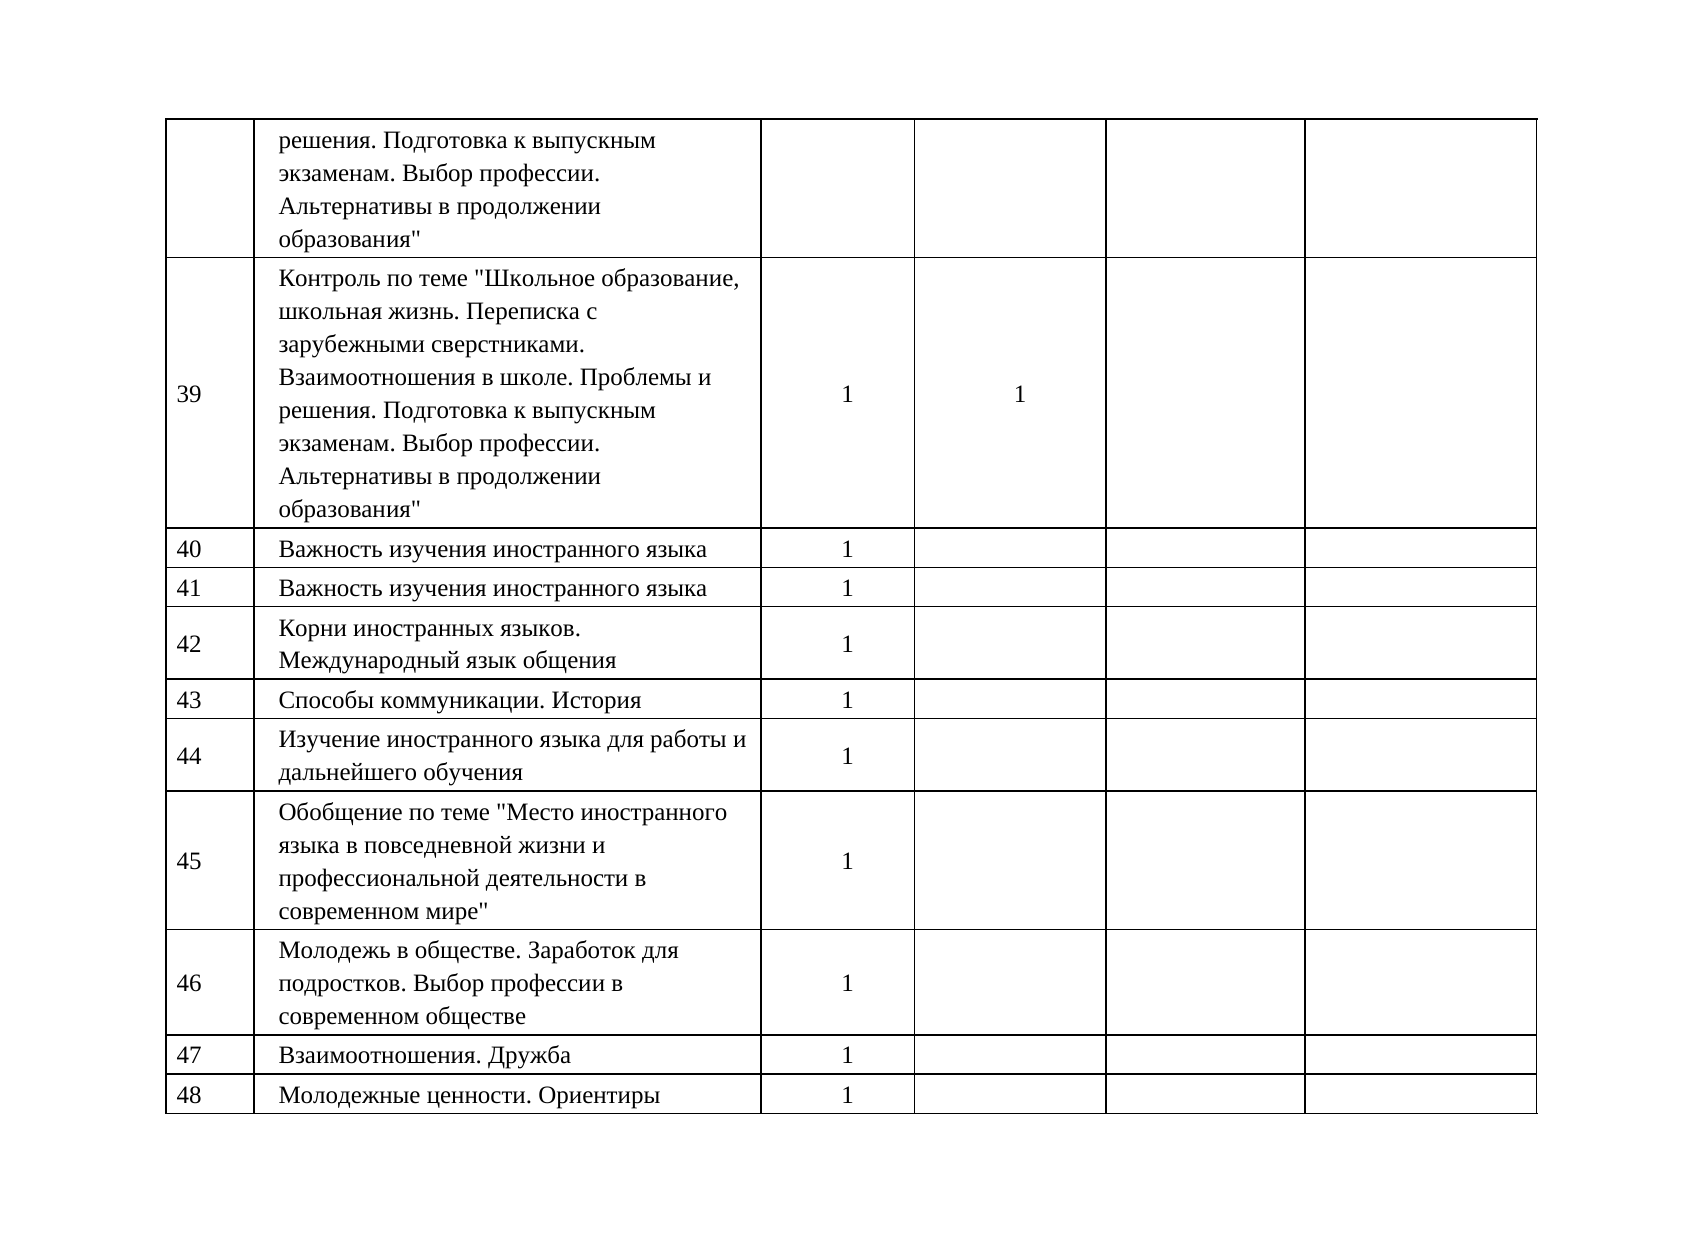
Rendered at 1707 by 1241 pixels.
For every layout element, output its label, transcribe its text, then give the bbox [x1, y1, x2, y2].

table_cell Способы коммуникации. История [255, 680, 760, 718]
table_cell [915, 930, 1105, 1034]
table_cell [1107, 529, 1304, 566]
table_cell [915, 719, 1105, 790]
table_cell [1306, 792, 1536, 928]
table_cell [915, 529, 1105, 566]
table_cell [1306, 680, 1536, 718]
table_cell 42 [167, 607, 253, 678]
table_cell Молодежные ценности. Ориентиры [255, 1075, 760, 1113]
table_cell 1 [762, 568, 914, 606]
table_cell 1 [762, 680, 914, 718]
table_cell [1107, 568, 1304, 606]
table_cell 1 [762, 1036, 914, 1073]
table_cell Молодежь в обществе. Заработок для подростков. Выбор профессии в современном обществе [255, 930, 760, 1034]
table_cell [1306, 1036, 1536, 1073]
table_cell [915, 120, 1105, 257]
table_cell 1 [762, 120, 914, 257]
table_cell [1306, 607, 1536, 678]
table_cell Важность изучения иностранного языка [255, 568, 760, 606]
table_cell 46 [167, 930, 253, 1034]
table_cell 38 [167, 120, 253, 257]
table_cell [1306, 120, 1536, 257]
table_cell 1 [762, 792, 914, 928]
table_cell [1107, 680, 1304, 718]
table_cell [915, 568, 1105, 606]
table_cell 1 [762, 719, 914, 790]
table_cell Обобщение по теме "Место иностранного языка в повседневной жизни и профессиональной деятельности в современном мире" [255, 792, 760, 928]
table_cell [1107, 792, 1304, 928]
table_cell 39 [167, 258, 253, 527]
table_cell Важность изучения иностранного языка [255, 529, 760, 566]
table_cell [915, 607, 1105, 678]
table_cell [1306, 719, 1536, 790]
table_cell 48 [167, 1075, 253, 1113]
table_cell [1107, 930, 1304, 1034]
table_cell [1107, 607, 1304, 678]
table_cell 1 [915, 258, 1105, 527]
table_cell [1107, 1075, 1304, 1113]
table_cell [1107, 258, 1304, 527]
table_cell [255, 120, 760, 257]
table_cell [1306, 1075, 1536, 1113]
table_cell Взаимоотношения. Дружба [255, 1036, 760, 1073]
table_cell 40 [167, 529, 253, 566]
table_cell 44 [167, 719, 253, 790]
table_cell [1107, 719, 1304, 790]
table_cell 1 [762, 529, 914, 566]
table_cell [1306, 529, 1536, 566]
table_cell 41 [167, 568, 253, 606]
table_cell 1 [762, 1075, 914, 1113]
table_cell 43 [167, 680, 253, 718]
table_cell Корни иностранных языков. Международный язык общения [255, 607, 760, 678]
table_cell 1 [762, 930, 914, 1034]
table_cell 47 [167, 1036, 253, 1073]
table_cell [1306, 568, 1536, 606]
table_cell [915, 792, 1105, 928]
table_cell [1107, 1036, 1304, 1073]
table_cell [915, 680, 1105, 718]
table_cell [915, 1075, 1105, 1113]
table_cell 45 [167, 792, 253, 928]
table_cell 1 [762, 607, 914, 678]
table_cell 1 [762, 258, 914, 527]
table_cell [1107, 120, 1304, 257]
table_cell [1306, 258, 1536, 527]
table_cell [915, 1036, 1105, 1073]
table_cell Контроль по теме "Школьное образование, школьная жизнь. Переписка с зарубежными сверстниками. Взаимоотношения в школе. Проблемы и решения. Подготовка к выпускным экзаменам. Выбор профессии. Альтернативы в продолжении образования" [255, 258, 760, 527]
table_cell [1306, 930, 1536, 1034]
table_cell Изучение иностранного языка для работы и дальнейшего обучения [255, 719, 760, 790]
